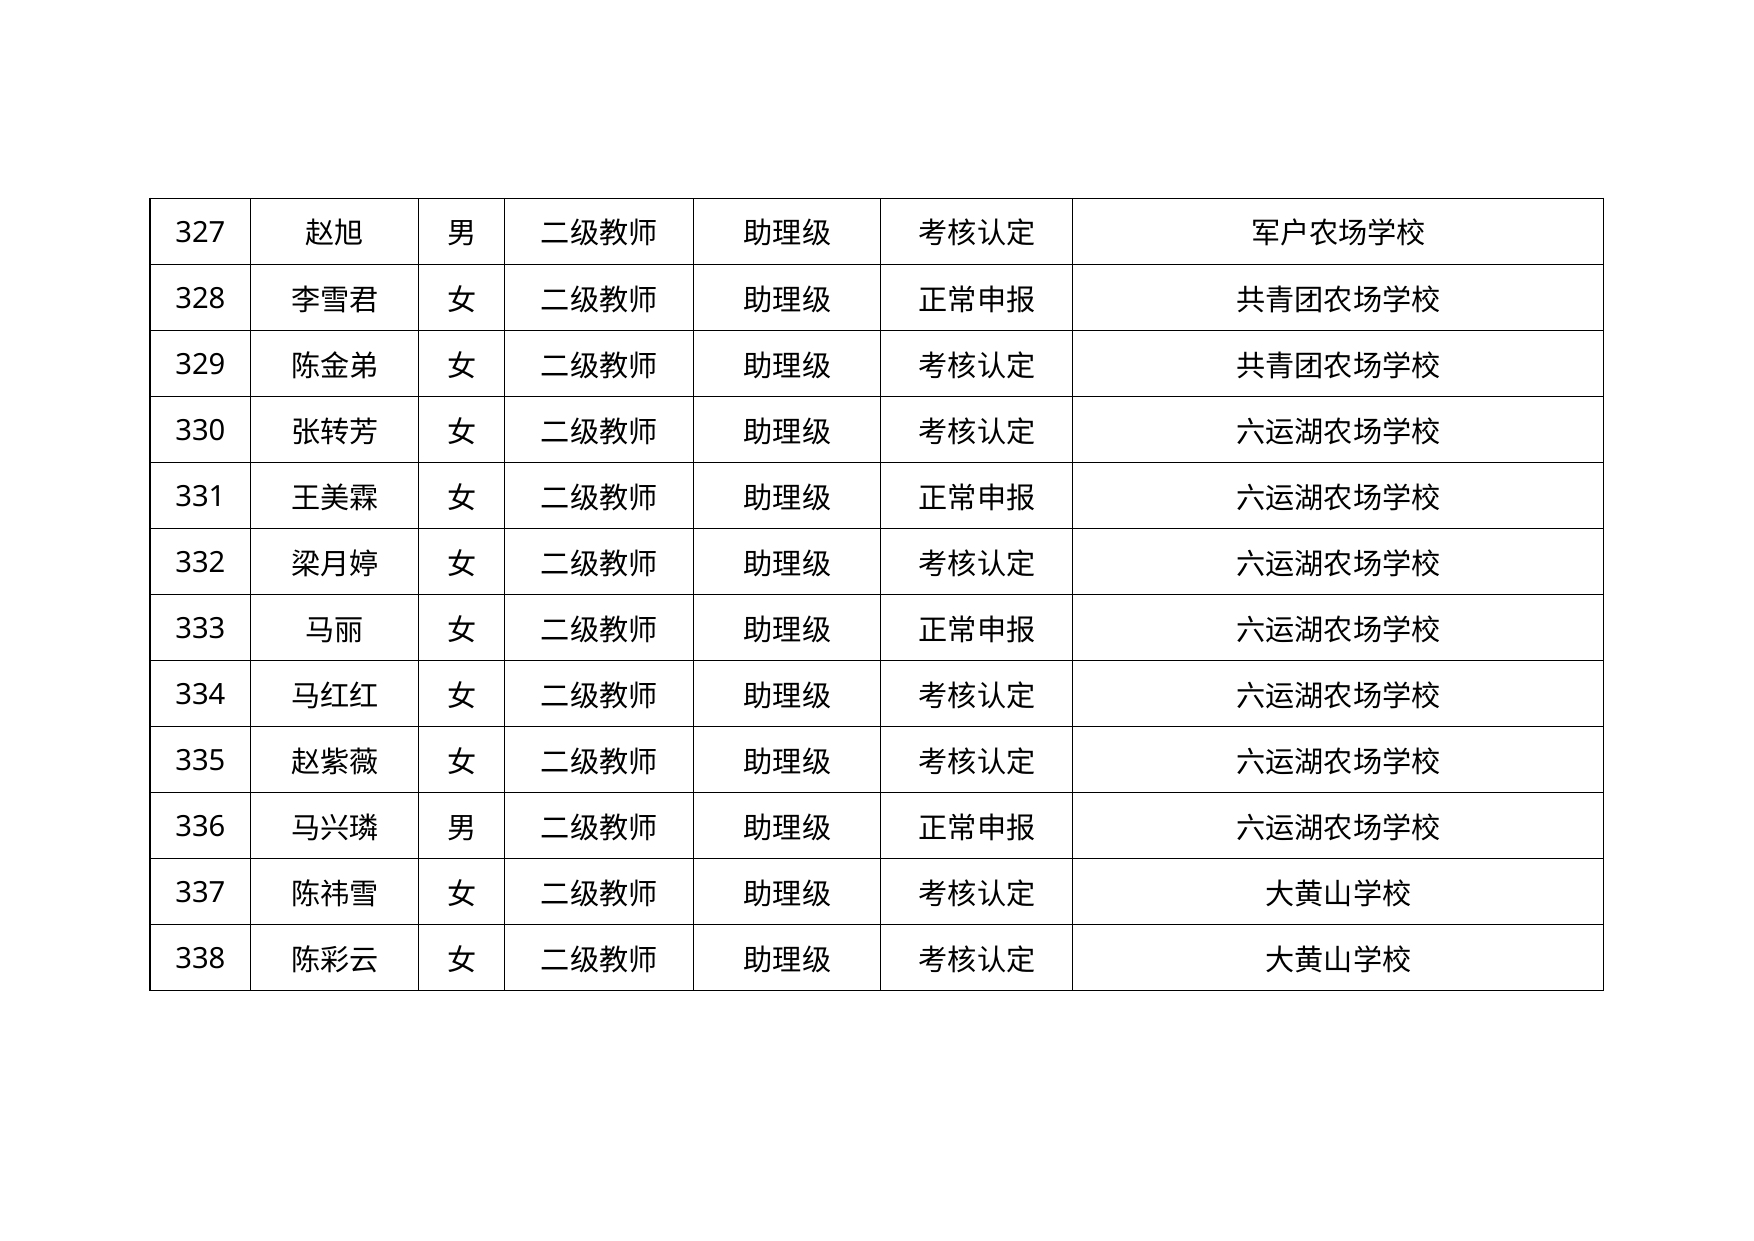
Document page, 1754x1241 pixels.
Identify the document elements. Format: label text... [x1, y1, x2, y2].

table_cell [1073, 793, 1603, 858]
table_cell 助理级 [694, 199, 880, 264]
table_cell 助理级 [694, 331, 880, 396]
table_cell 六运湖农场学校 [1073, 463, 1603, 528]
table_cell 二级教师 [505, 265, 693, 330]
table_cell 正常申报 [881, 265, 1072, 330]
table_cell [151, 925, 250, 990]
table_cell 329 [151, 331, 250, 396]
table_cell 女 [419, 529, 504, 594]
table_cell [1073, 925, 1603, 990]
table_cell 王美霖 [251, 463, 418, 528]
table_cell 六运湖农场学校 [1073, 397, 1603, 462]
table_cell 助理级 [694, 463, 880, 528]
table_cell 334 [151, 661, 250, 726]
table_cell 二级教师 [505, 199, 693, 264]
table_cell 陈金弟 [251, 331, 418, 396]
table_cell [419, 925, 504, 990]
table_cell 男 [419, 199, 504, 264]
table_cell 军户农场学校 [1073, 199, 1603, 264]
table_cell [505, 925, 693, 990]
table_cell 335 [151, 727, 250, 792]
table_cell 二级教师 [505, 529, 693, 594]
table_cell 李雪君 [251, 265, 418, 330]
table_cell 考核认定 [881, 529, 1072, 594]
table_cell 女 [419, 727, 504, 792]
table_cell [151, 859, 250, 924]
table_cell 女 [419, 397, 504, 462]
table_cell 考核认定 [881, 331, 1072, 396]
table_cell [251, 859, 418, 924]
table_cell 共青团农场学校 [1073, 331, 1603, 396]
table_cell 马红红 [251, 661, 418, 726]
table_cell 331 [151, 463, 250, 528]
table_cell 女 [419, 331, 504, 396]
table_cell 六运湖农场学校 [1073, 661, 1603, 726]
table_cell 328 [151, 265, 250, 330]
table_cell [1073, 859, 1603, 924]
table_cell 327 [151, 199, 250, 264]
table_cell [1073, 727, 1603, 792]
table_cell 考核认定 [881, 727, 1072, 792]
table_cell 二级教师 [505, 727, 693, 792]
table_cell 二级教师 [505, 595, 693, 660]
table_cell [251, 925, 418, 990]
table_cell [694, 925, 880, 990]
table_cell 助理级 [694, 595, 880, 660]
table_cell 六运湖农场学校 [1073, 529, 1603, 594]
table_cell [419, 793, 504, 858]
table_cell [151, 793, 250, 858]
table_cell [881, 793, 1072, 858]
table_cell 共青团农场学校 [1073, 265, 1603, 330]
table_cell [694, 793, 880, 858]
table_cell 女 [419, 661, 504, 726]
table_cell 赵旭 [251, 199, 418, 264]
table_cell 梁月婷 [251, 529, 418, 594]
table_cell 330 [151, 397, 250, 462]
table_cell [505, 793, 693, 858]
table_cell 正常申报 [881, 463, 1072, 528]
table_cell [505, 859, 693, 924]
table_cell 赵紫薇 [251, 727, 418, 792]
table_cell 二级教师 [505, 331, 693, 396]
table_cell 六运湖农场学校 [1073, 595, 1603, 660]
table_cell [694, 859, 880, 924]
table_cell 女 [419, 463, 504, 528]
table_cell 马丽 [251, 595, 418, 660]
table_cell 考核认定 [881, 397, 1072, 462]
table_cell 助理级 [694, 661, 880, 726]
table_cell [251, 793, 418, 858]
table_cell 二级教师 [505, 661, 693, 726]
table_cell 考核认定 [881, 661, 1072, 726]
table_cell 助理级 [694, 529, 880, 594]
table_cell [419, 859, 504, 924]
table_cell 张转芳 [251, 397, 418, 462]
table_cell 332 [151, 529, 250, 594]
table_cell 助理级 [694, 265, 880, 330]
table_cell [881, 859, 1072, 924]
table_cell 考核认定 [881, 199, 1072, 264]
table_cell 助理级 [694, 397, 880, 462]
table_cell 二级教师 [505, 463, 693, 528]
table_cell 二级教师 [505, 397, 693, 462]
table_cell 正常申报 [881, 595, 1072, 660]
table_cell 女 [419, 265, 504, 330]
table_cell 333 [151, 595, 250, 660]
table_cell 女 [419, 595, 504, 660]
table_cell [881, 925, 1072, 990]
table_cell 助理级 [694, 727, 880, 792]
